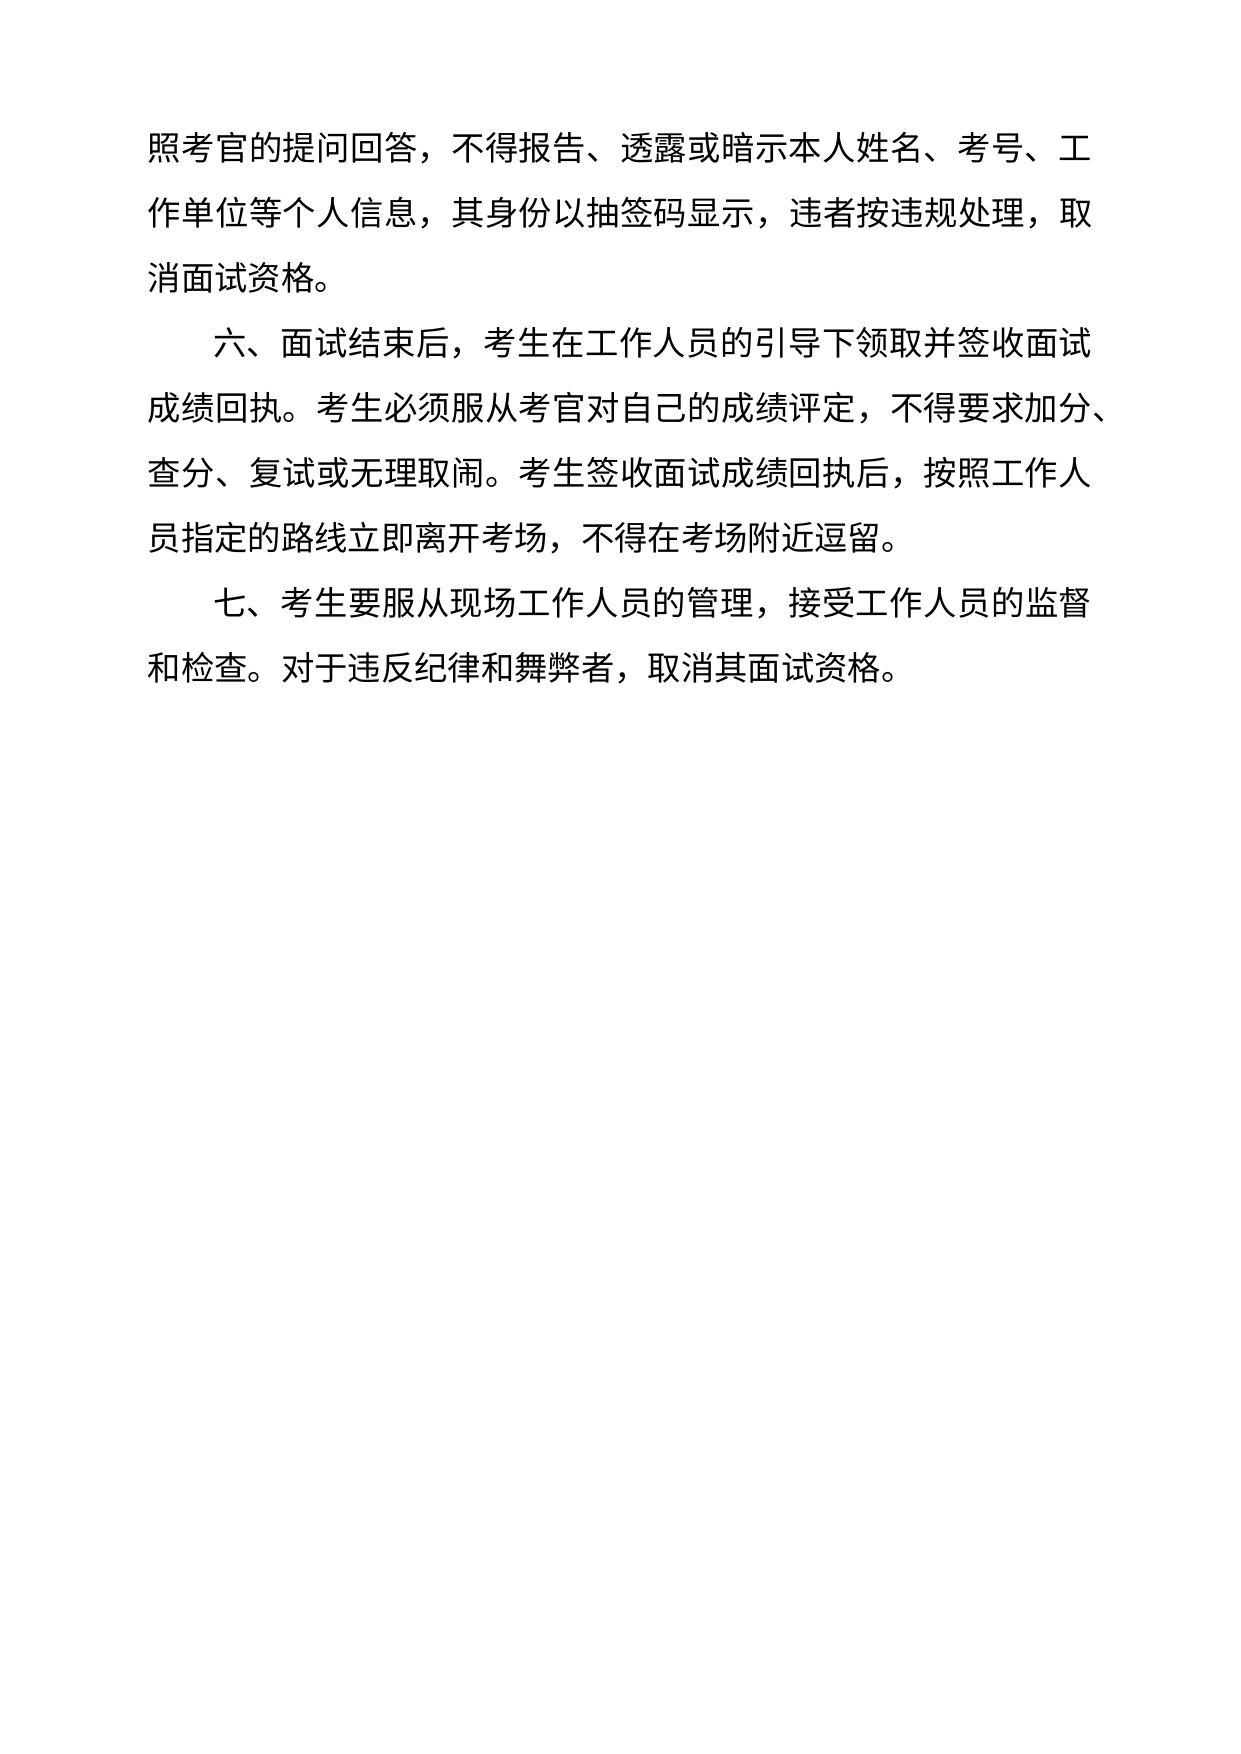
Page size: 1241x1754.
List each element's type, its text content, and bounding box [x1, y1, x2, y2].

text 六、面试结束后，考生在工作人员的引导下领取并签收面试成绩回执。考生必须服从考官对自己的成绩评定，不得要求加分、查分、复试或无理取闹。考生签收面试成绩回执后，按照工作人员指定的路线立即离开考场，不得在考场附近逗留。 [148, 308, 1093, 568]
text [148, 113, 1093, 308]
text 七、考生要服从现场工作人员的管理，接受工作人员的监督和检查。对于违反纪律和舞弊者，取消其面试资格。 [148, 568, 1093, 698]
